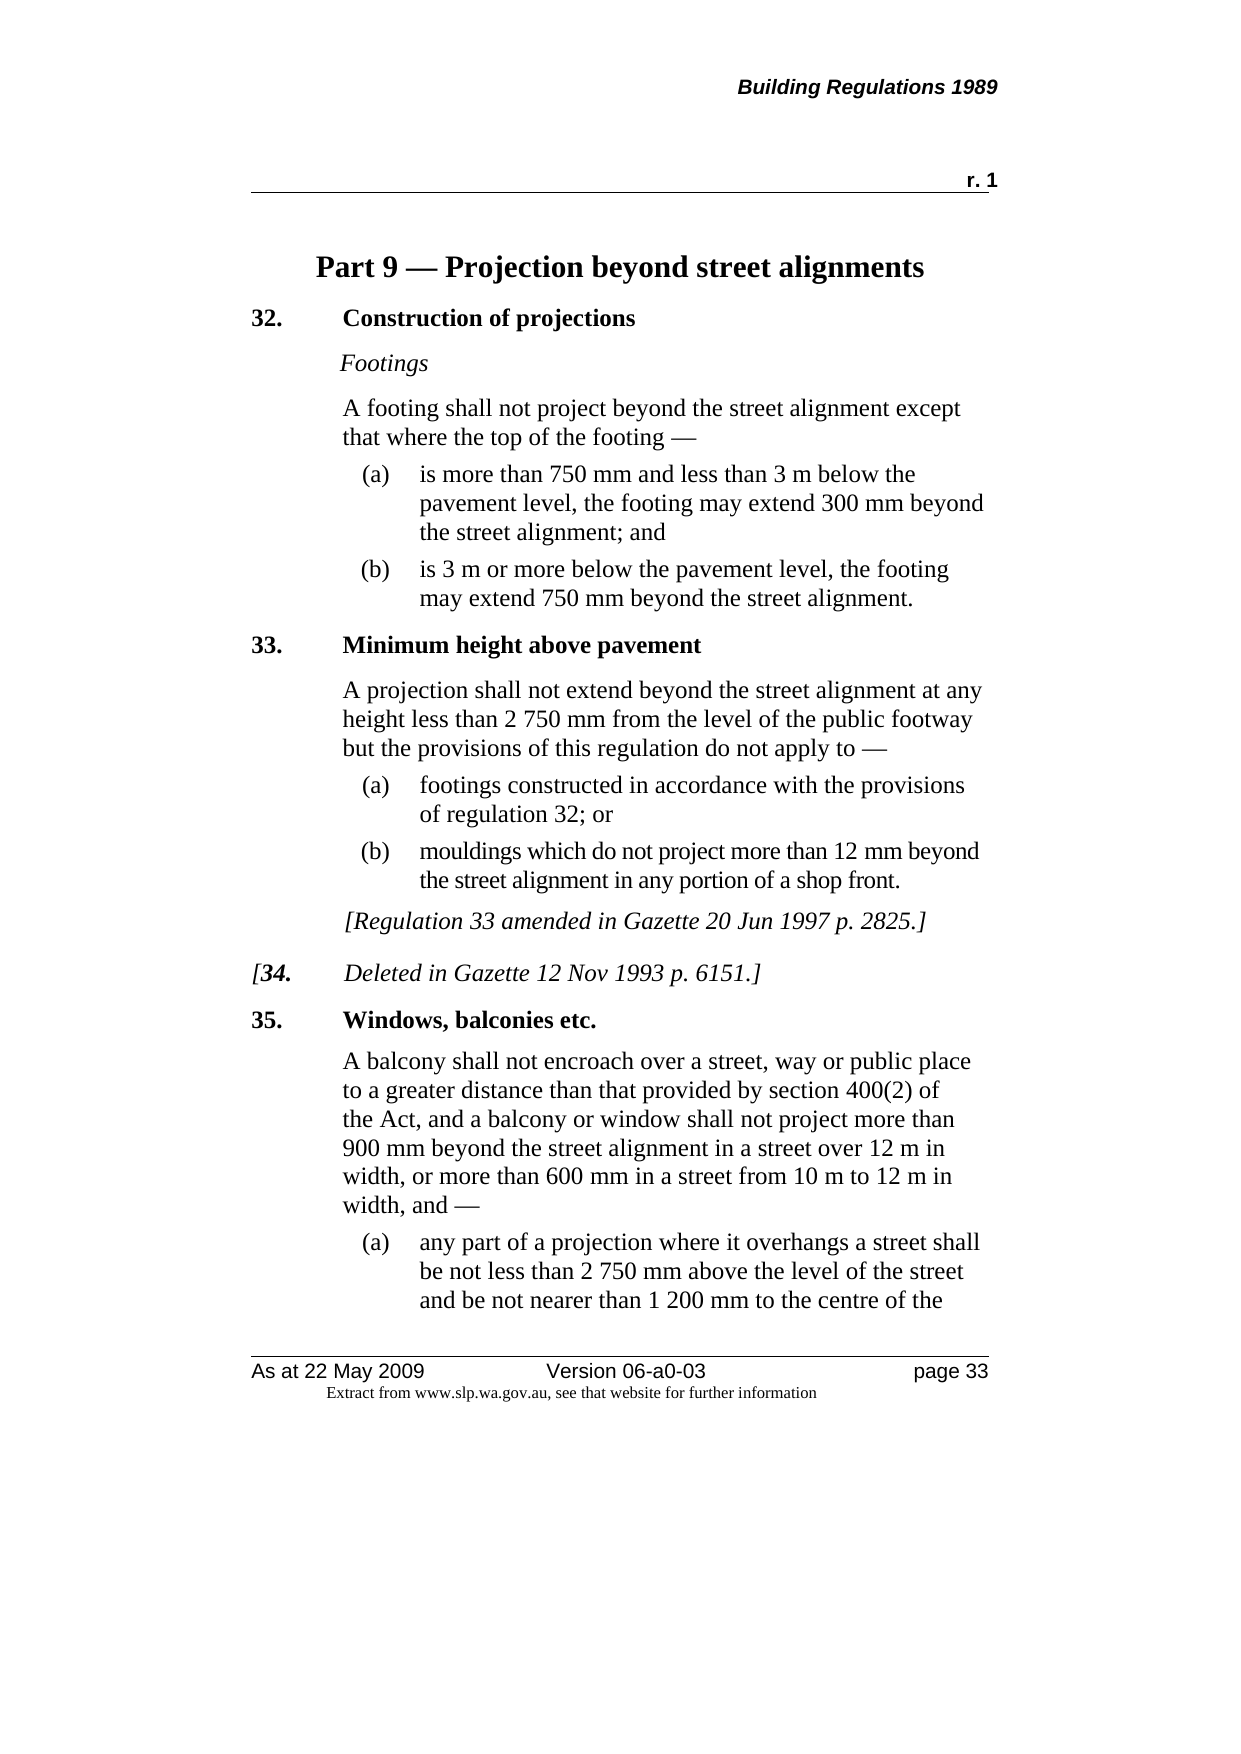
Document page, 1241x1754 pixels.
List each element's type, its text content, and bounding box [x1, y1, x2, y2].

text (a) footings constructed in accordance with the provisions of regulation 32; or [251, 770, 989, 828]
text [34. Deleted in Gazette 12 Nov 1993 p. 6151.] [251, 958, 989, 986]
text (b) mouldings which do not project more than 12 mm beyond the street alignment in any portion of a shop front. [251, 836, 989, 893]
text A footing shall not project beyond the street alignment except that where the top of the footing — [251, 393, 989, 451]
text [251, 1227, 989, 1313]
text A projection shall not extend beyond the street alignment at any height less than 2 750 mm from the level of the public footway but the provisions of this regulation do not apply to — [251, 676, 989, 762]
text [Regulation 33 amended in Gazette 20 Jun 1997 p. 2825.] [251, 906, 989, 935]
subtitle Footings [251, 348, 989, 377]
subtitle 32. Construction of projections [251, 303, 989, 331]
text A balcony shall not encroach over a street, way or public place to a greater distance than that provided by section 400(2) of the Act, and a balcony or window shall not project more than 900 mm beyond the street alignment in a street over 12 m in width, or more than 600 mm in a street from 10 m to 12 m in width, and — [251, 1046, 989, 1219]
text (a) is more than 750 mm and less than 3 m below the pavement level, the footing may extend 300 mm beyond the street alignment; and [251, 459, 989, 546]
subtitle Part 9 — Projection beyond street alignments [251, 248, 989, 284]
subtitle 35. Windows, balconies etc. [251, 1005, 989, 1034]
subtitle 33. Minimum height above pavement [251, 630, 989, 659]
text (b) is 3 m or more below the pavement level, the footing may extend 750 mm beyond the street alignment. [251, 554, 989, 611]
